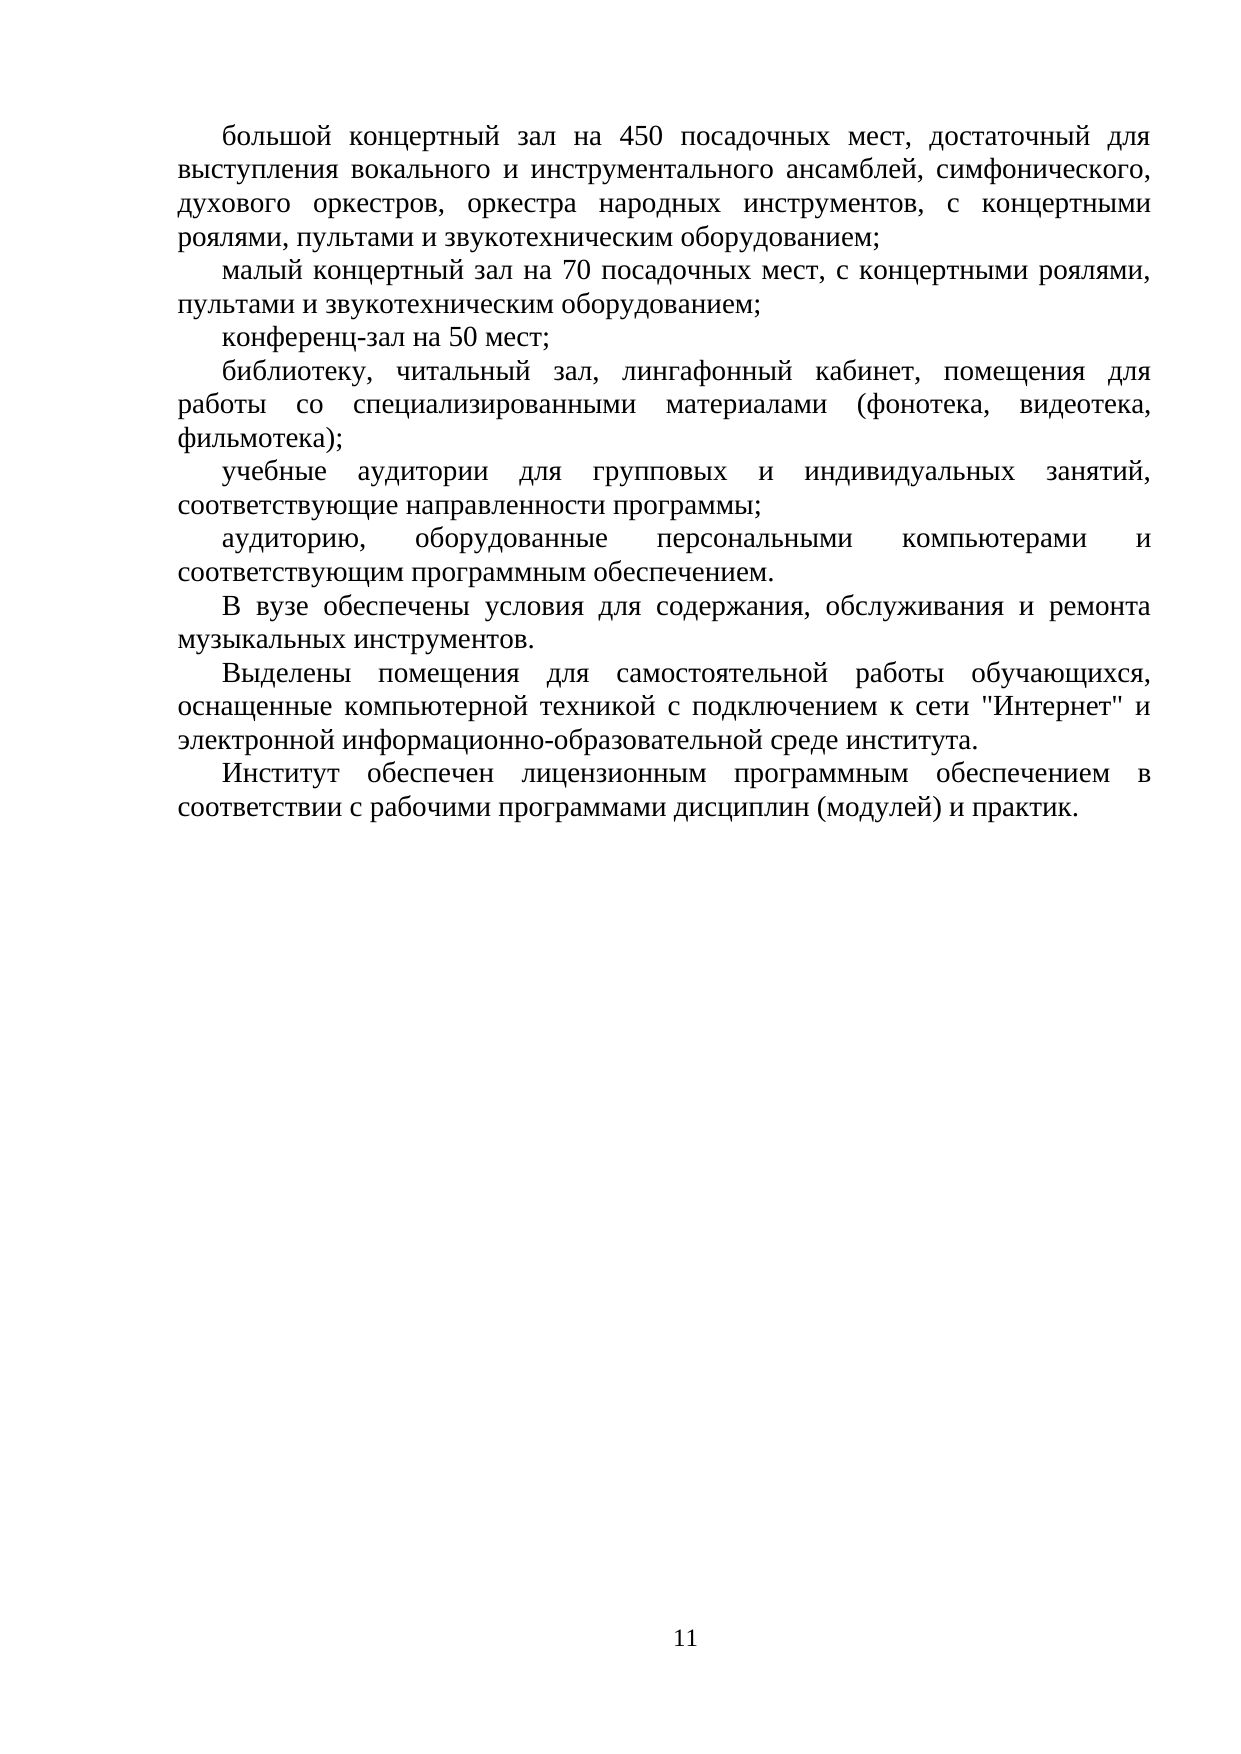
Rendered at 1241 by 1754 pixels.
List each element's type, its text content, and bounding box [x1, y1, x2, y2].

text Выделены помещения для самостоятельной работы обучающихся, оснащенные компьютерной техникой с подключением к сети "Интернет" и электронной информационно-образовательной среде института. [177, 655, 1152, 755]
text учебные аудитории для групповых и индивидуальных занятий, соответствующие направленности программы; [177, 453, 1152, 521]
text большой концертный зал на 450 посадочных мест, достаточный для выступления вокального и инструментального ансамблей, симфонического, духового оркестров, оркестра народных инструментов, с концертными роялями, пультами и звукотехническим оборудованием; [177, 118, 1152, 252]
text В вузе обеспечены условия для содержания, обслуживания и ремонта музыкальных инструментов. [177, 588, 1152, 655]
text Институт обеспечен лицензионным программным обеспечением в соответствии с рабочими программами дисциплин (модулей) и практик. [177, 755, 1152, 822]
text аудиторию, оборудованные персональными компьютерами и соответствующим программным обеспечением. [177, 521, 1152, 588]
text малый концертный зал на 70 посадочных мест, с концертными роялями, пультами и звукотехническим оборудованием; [177, 252, 1152, 319]
text библиотеку, читальный зал, лингафонный кабинет, помещения для работы со специализированными материалами (фонотека, видеотека, фильмотека); [177, 353, 1152, 453]
text конференц-зал на 50 мест; [177, 319, 1152, 353]
